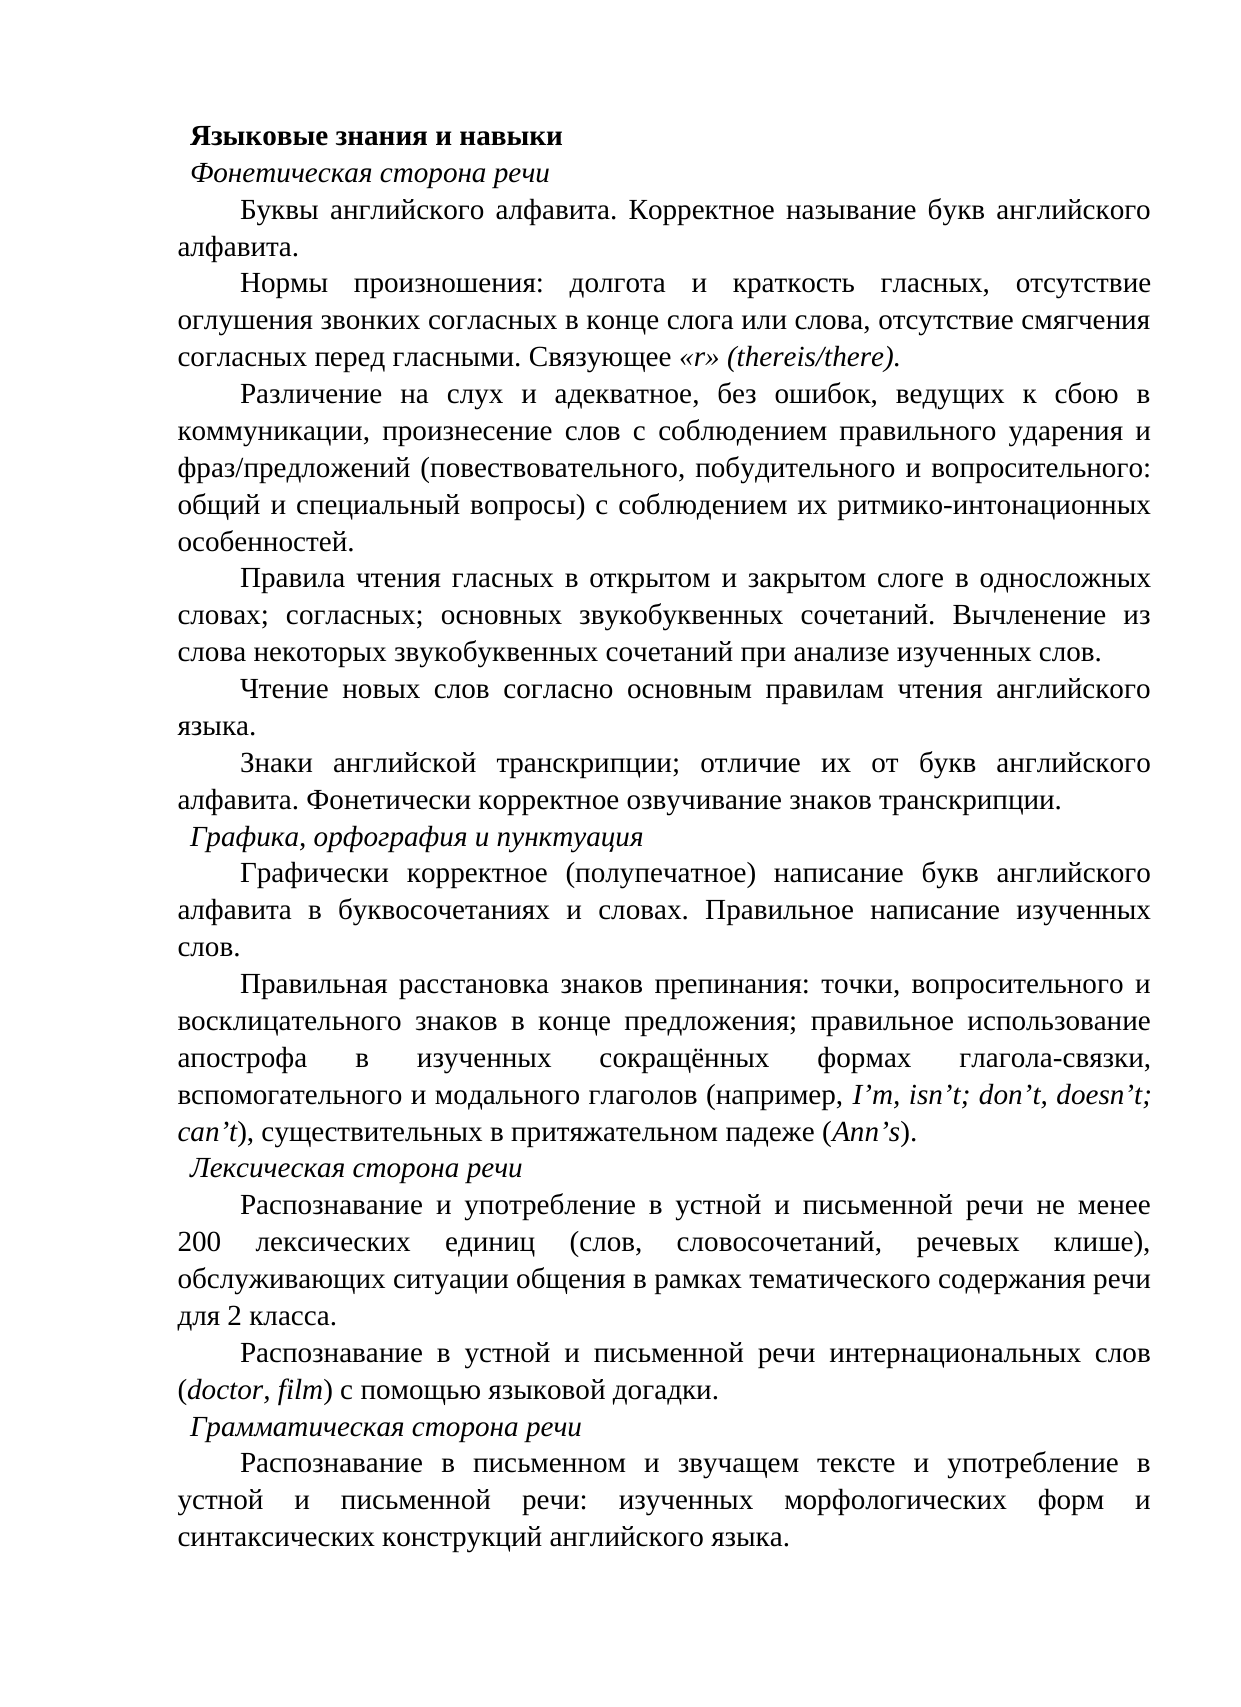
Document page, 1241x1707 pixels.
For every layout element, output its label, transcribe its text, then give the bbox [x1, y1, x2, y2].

text Распознавание и употребление в устной и письменной речи не менее 200 лексических единиц (слов, словосочетаний, речевых клише), обслуживающих ситуации общения в рамках тематического содержания речи для 2 класса. [177, 1187, 1152, 1332]
text Распознавание в устной и письменной речи интернациональных слов (doctor, film) с помощью языковой догадки. [177, 1335, 1152, 1405]
text Правила чтения гласных в открытом и закрытом слоге в односложных словах; согласных; основных звукобуквенных сочетаний. Вычленение из слова некоторых звукобуквенных сочетаний при анализе изученных слов. [177, 561, 1152, 668]
text Нормы произношения: долгота и краткость гласных, отсутствие оглушения звонких согласных в конце слога или слова, отсутствие смягчения согласных перед гласными. Связующее «r» (thereis/there). [177, 266, 1152, 373]
text Правильная расстановка знаков препинания: точки, вопросительного и восклицательного знаков в конце предложения; правильное использование апострофа в изученных сокращённых формах глагола-связки, вспомогательного и модального глаголов (например, I’m, isn’t; don’t, doesn’t; can’t), существительных в притяжательном падеже (Ann’s). [177, 966, 1152, 1147]
text Фонетическая сторона речи [190, 155, 1152, 188]
text Распознавание в письменном и звучащем тексте и употребление в устной и письменной речи: изученных морфологических форм и синтаксических конструкций английского языка. [177, 1446, 1152, 1553]
text Знаки английской транскрипции; отличие их от букв английского алфавита. Фонетически корректное озвучивание знаков транскрипции. [177, 745, 1152, 815]
text Грамматическая сторона речи [190, 1409, 1152, 1442]
text Языковые знания и навыки [190, 118, 1152, 152]
text Лексическая сторона речи [190, 1151, 1152, 1184]
text Графика, орфография и пунктуация [190, 819, 1152, 852]
text Различение на слух и адекватное, без ошибок, ведущих к сбою в коммуникации, произнесение слов с соблюдением правильного ударения и фраз/предложений (повествовательного, побудительного и вопросительного: общий и специальный вопросы) с соблюдением их ритмико-интонационных особенностей. [177, 376, 1152, 557]
text Графически корректное (полупечатное) написание букв английского алфавита в буквосочетаниях и словах. Правильное написание изученных слов. [177, 856, 1152, 963]
text Буквы английского алфавита. Корректное называние букв английского алфавита. [177, 192, 1152, 262]
text Чтение новых слов согласно основным правилам чтения английского языка. [177, 671, 1152, 742]
